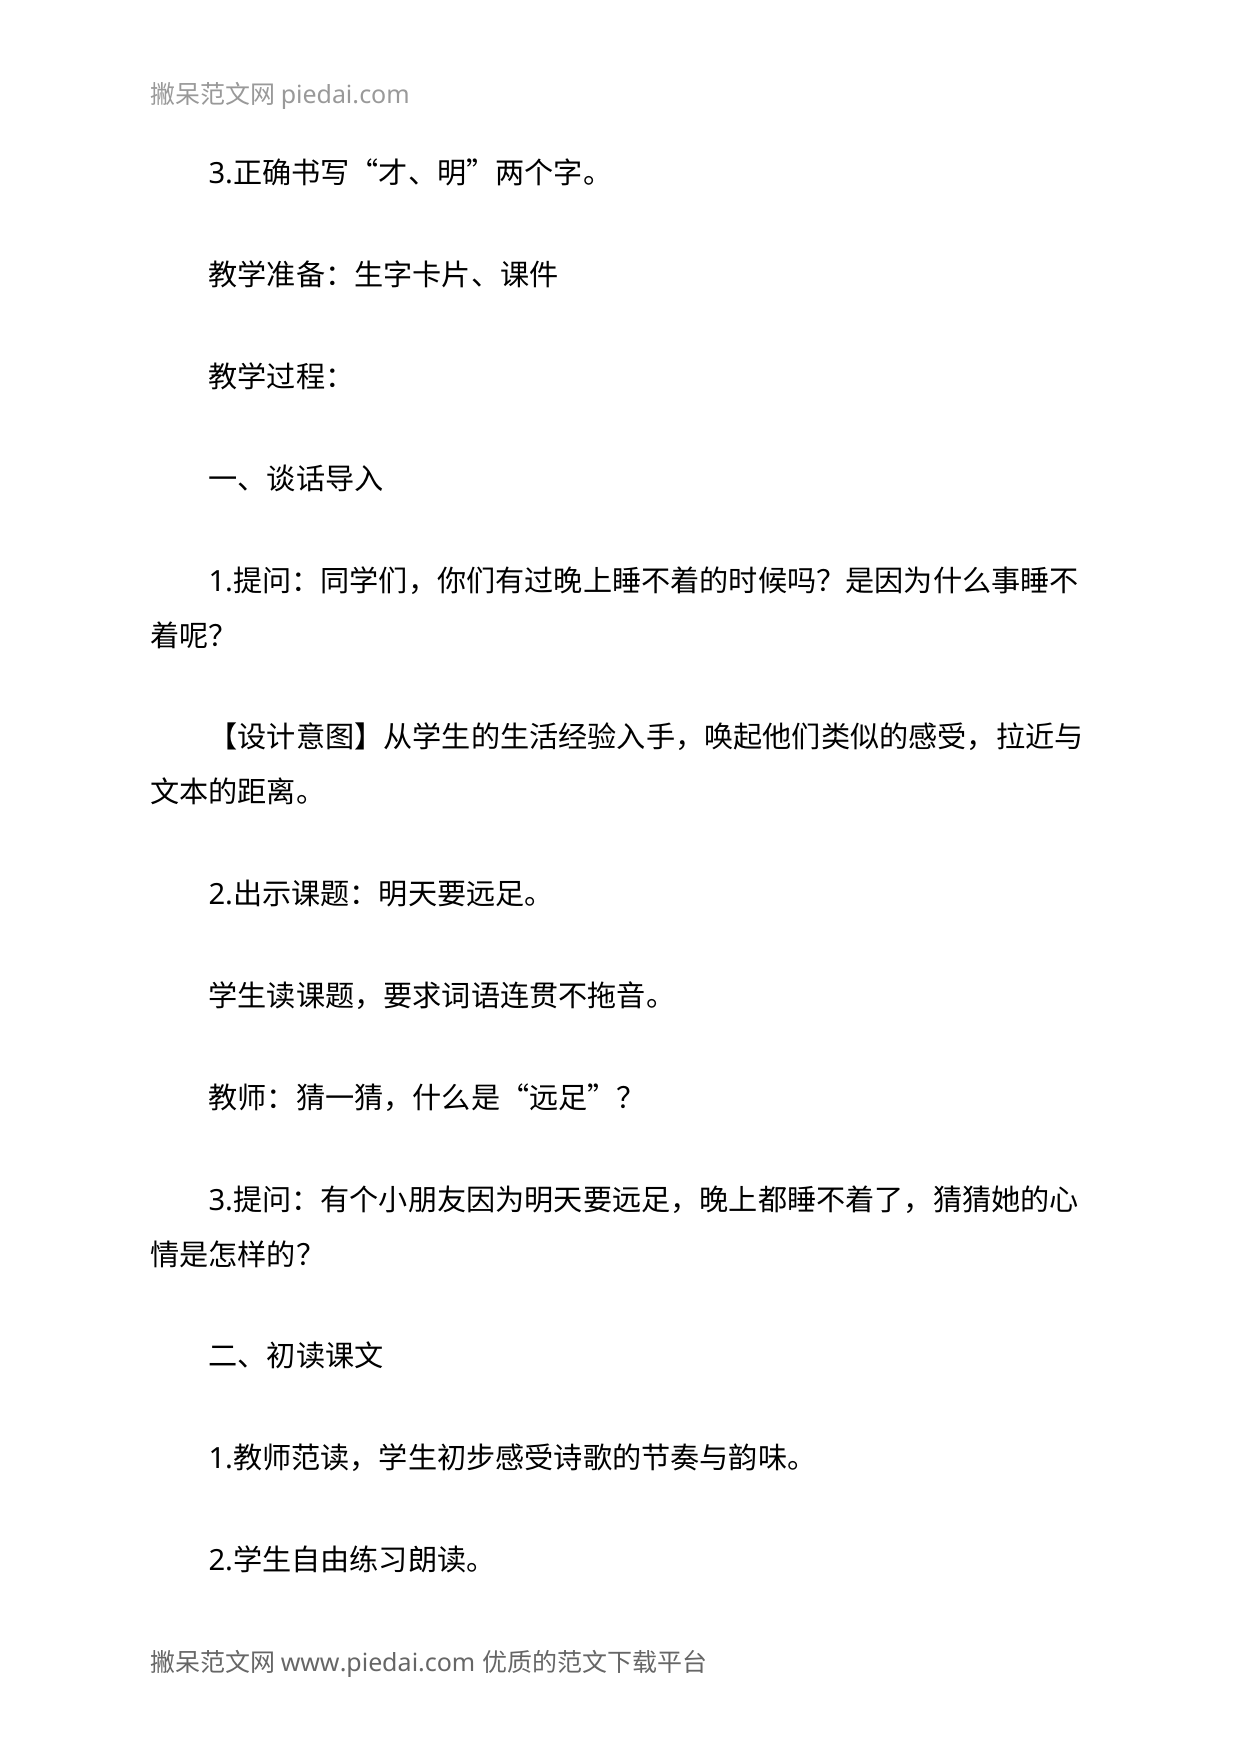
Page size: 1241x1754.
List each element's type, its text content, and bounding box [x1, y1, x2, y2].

text 3.提问：有个小朋友因为明天要远足，晚上都睡不着了，猜猜她的心情是怎样的？ [150, 1176, 1090, 1273]
text 1.提问：同学们，你们有过晚上睡不着的时候吗？是因为什么事睡不着呢？ [150, 557, 1090, 654]
text 教学准备：生字卡片、课件 [150, 252, 1090, 294]
text 学生读课题，要求词语连贯不拖音。 [150, 973, 1090, 1015]
text 1.教师范读，学生初步感受诗歌的节奏与韵味。 [150, 1435, 1090, 1477]
text 二、初读课文 [150, 1333, 1090, 1375]
text 教学过程： [150, 354, 1090, 396]
text 一、谈话导入 [150, 456, 1090, 498]
text 【设计意图】从学生的生活经验入手，唤起他们类似的感受，拉近与文本的距离。 [150, 714, 1090, 811]
text 2.出示课题：明天要远足。 [150, 871, 1090, 913]
text 教师：猜一猜，什么是“远足”？ [150, 1074, 1090, 1117]
text 3.正确书写“才、明”两个字。 [150, 150, 1090, 192]
text 2.学生自由练习朗读。 [150, 1537, 1090, 1579]
